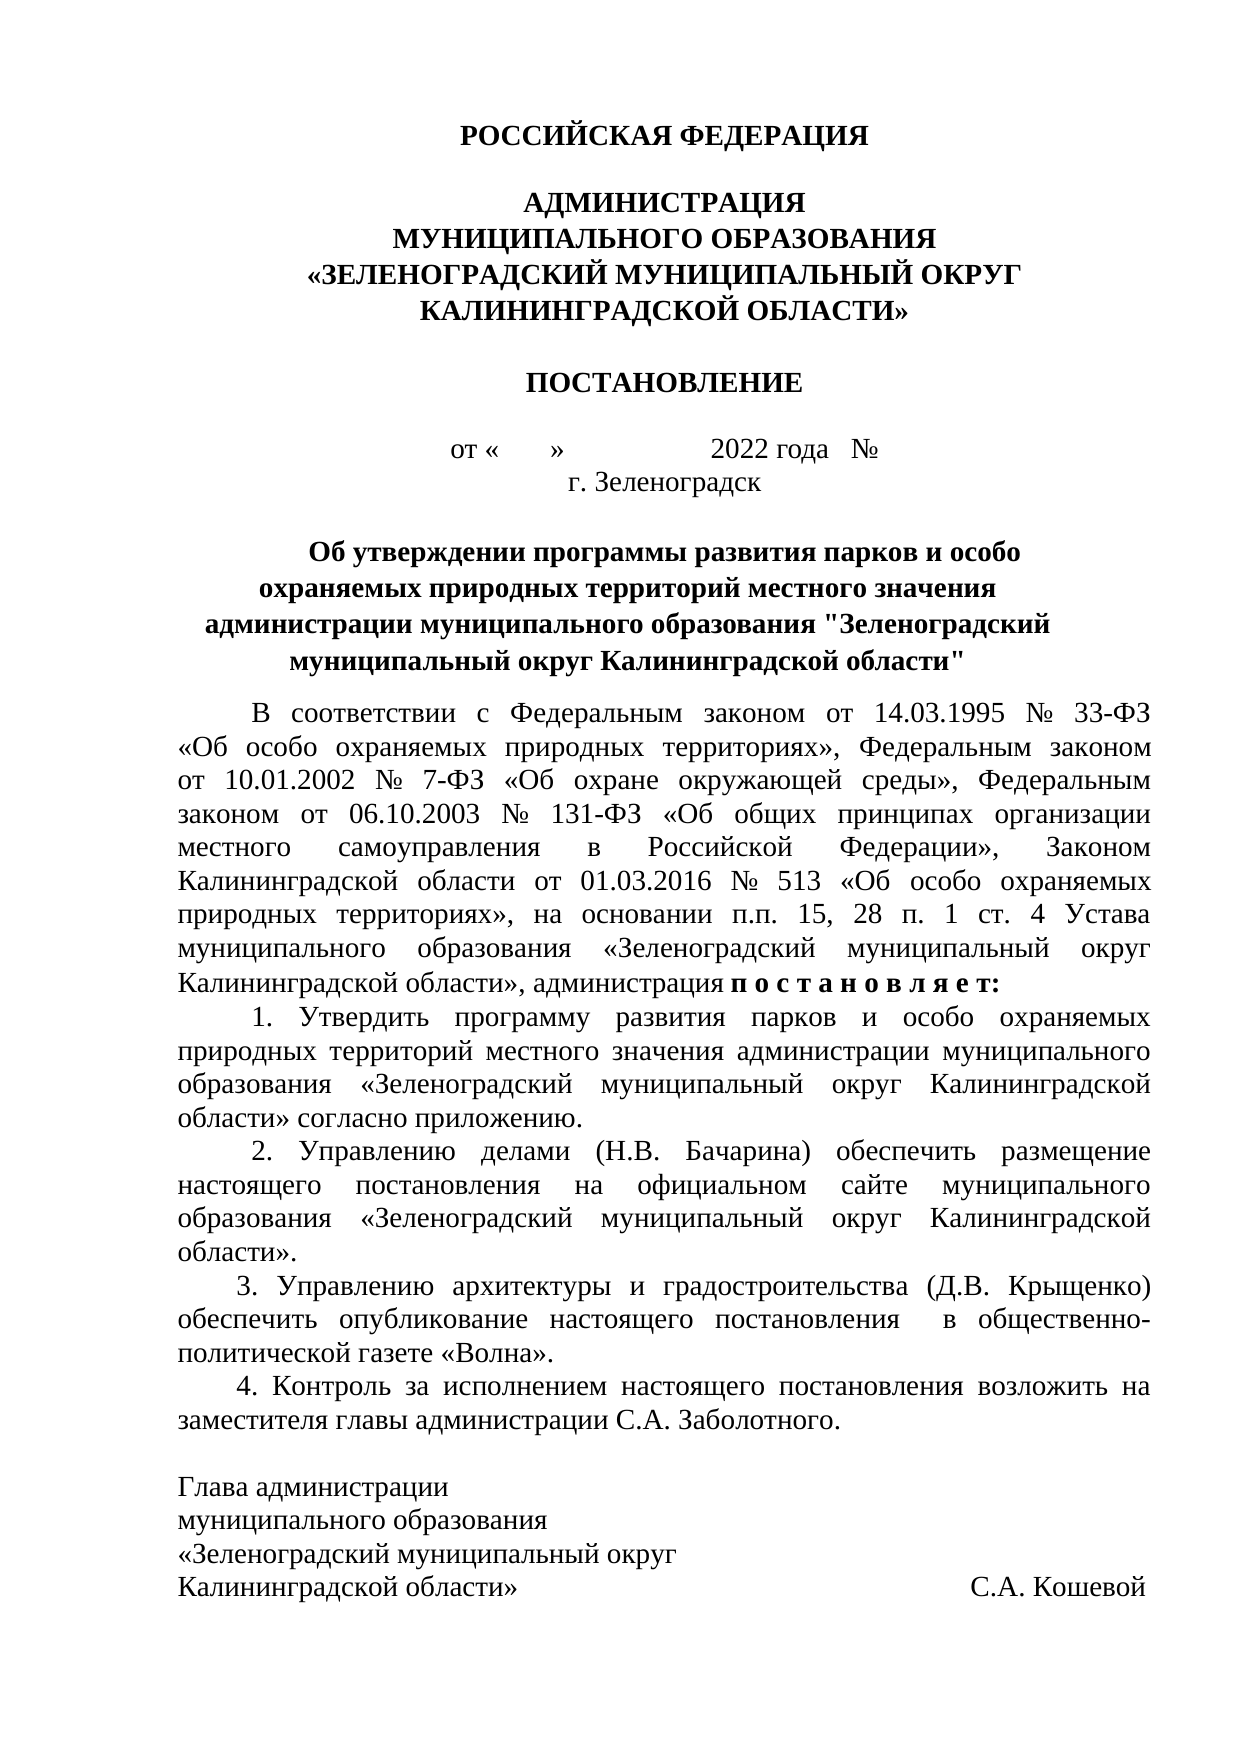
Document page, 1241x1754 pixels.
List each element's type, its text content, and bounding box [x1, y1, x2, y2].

text МУНИЦИПАЛЬНОГО ОБРАЗОВАНИЯ [177, 221, 1152, 254]
text Калининградской области» С.А. Кошевой [177, 1569, 1152, 1603]
text РОССИЙСКАЯ ФЕДЕРАЦИЯ [177, 118, 1152, 152]
text Об утверждении программы развития парков и особо охраняемых природных территорий местного значения администрации муниципального образования "Зеленоградский муниципальный округ Калининградской области" [177, 534, 1078, 676]
text КАЛИНИНГРАДСКОЙ ОБЛАСТИ» [177, 293, 1152, 327]
text «ЗЕЛЕНОГРАДСКИЙ МУНИЦИПАЛЬНЫЙ ОКРУГ [177, 257, 1152, 291]
text 4. Контроль за исполнением настоящего постановления возложить на заместителя главы администрации С.А. Заболотного. [177, 1368, 1152, 1435]
text «Зеленоградский муниципальный округ [177, 1536, 1152, 1569]
text Глава администрации [177, 1469, 1152, 1502]
text АДМИНИСТРАЦИЯ [177, 185, 1152, 218]
text В соответствии с Федеральным законом от 14.03.1995 № 33-ФЗ «Об особо охраняемых природных территориях», Федеральным законом от 10.01.2002 № 7-ФЗ «Об охране окружающей среды», Федеральным законом от 06.10.2003 № 131-ФЗ «Об общих принципах организации местного самоуправления в Российской Федерации», Законом Калининградской области от 01.03.2016 № 513 «Об особо охраняемых природных территориях», на основании п.п. 15, 28 п. 1 ст. 4 Устава муниципального образования «Зеленоградский муниципальный округ Калининградской области», администрация п о с т а н о в л я е т: [177, 695, 1152, 999]
text ПОСТАНОВЛЕНИЕ [177, 366, 1152, 399]
subtitle от « » 2022 года № [177, 431, 1152, 464]
text 2. Управлению делами (Н.В. Бачарина) обеспечить размещение настоящего постановления на официальном сайте муниципального образования «Зеленоградский муниципальный округ Калининградской области». [177, 1133, 1152, 1268]
text муниципального образования [177, 1502, 1152, 1536]
text 3. Управлению архитектуры и градостроительства (Д.В. Крыщенко) обеспечить опубликование настоящего постановления в общественно-политической газете «Волна». [177, 1268, 1152, 1368]
text 1. Утвердить программу развития парков и особо охраняемых природных территорий местного значения администрации муниципального образования «Зеленоградский муниципальный округ Калининградской области» согласно приложению. [177, 999, 1152, 1133]
text г. Зеленоградск [177, 464, 1152, 498]
